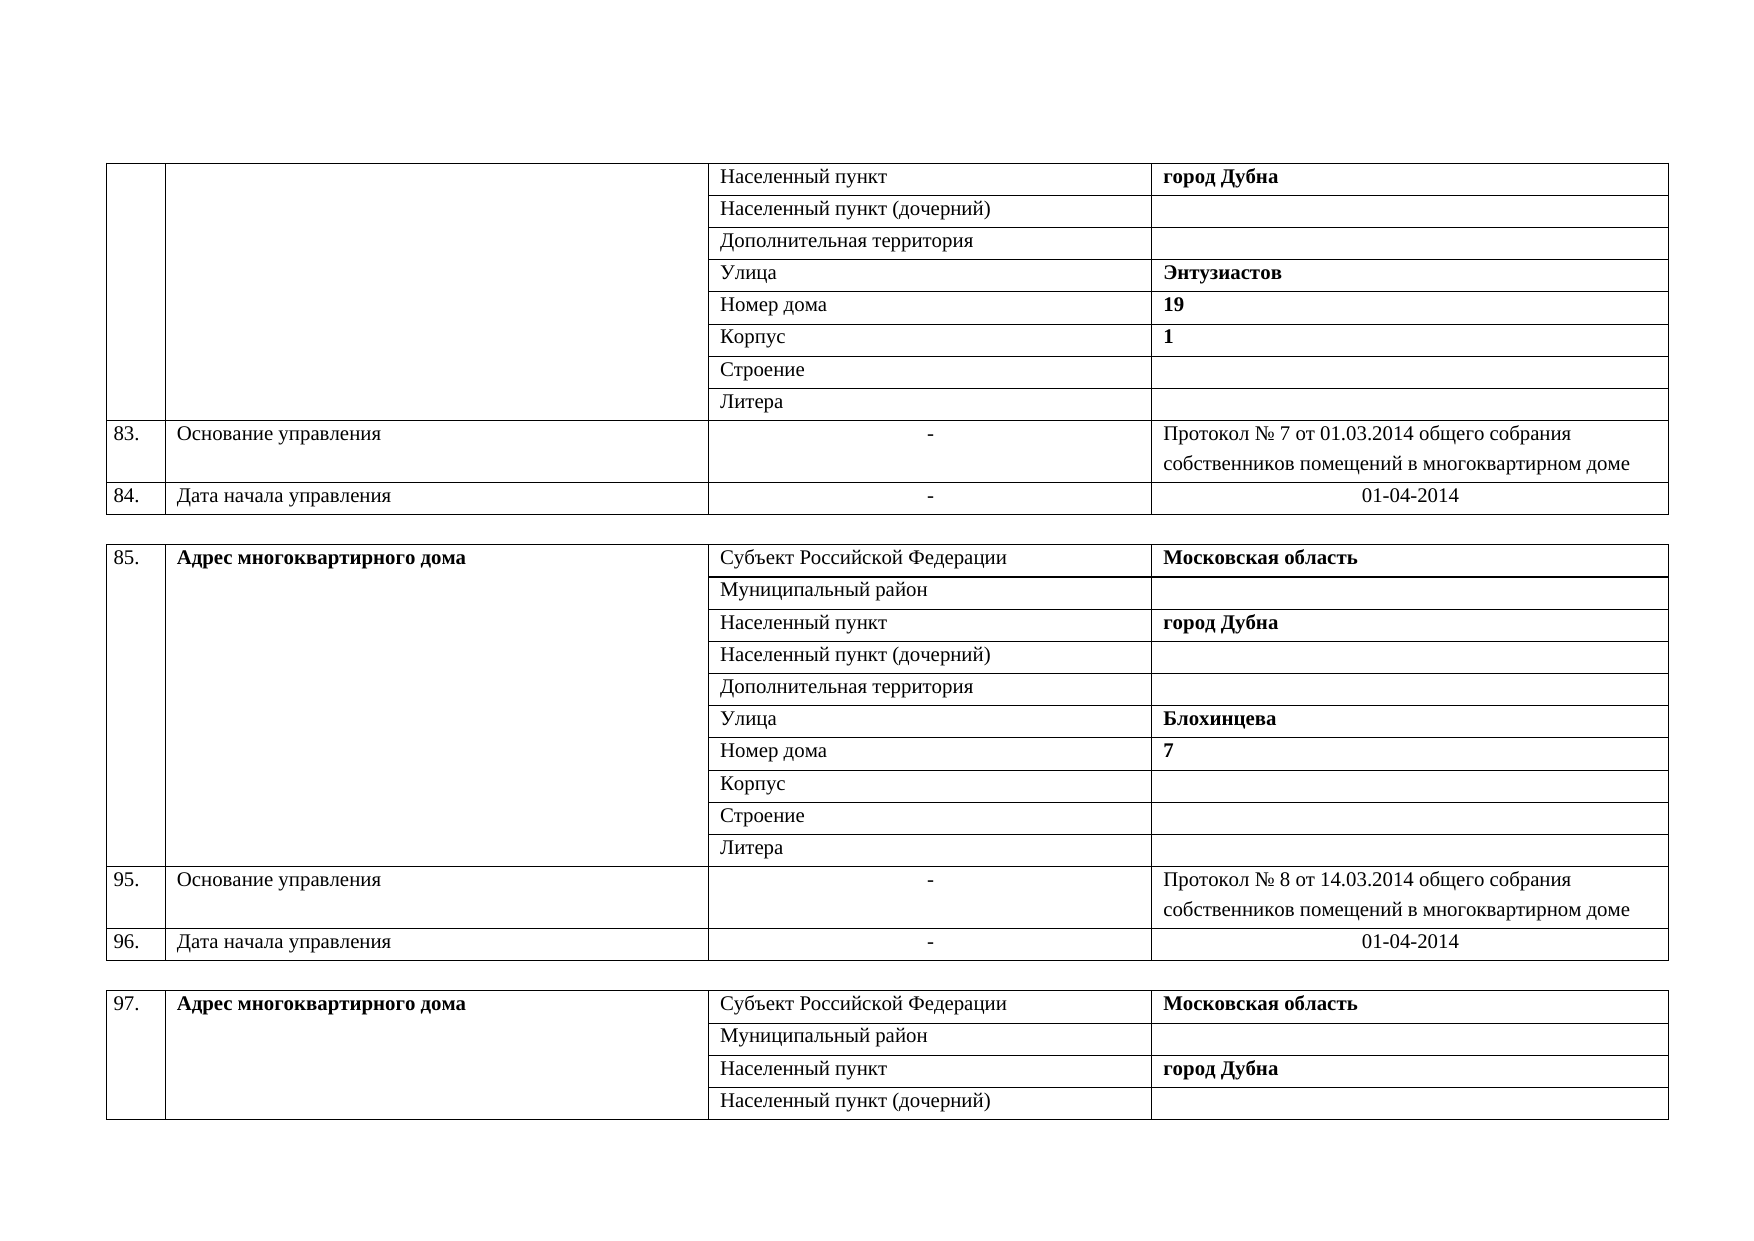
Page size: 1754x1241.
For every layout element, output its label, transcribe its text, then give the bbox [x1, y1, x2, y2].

table_header [107, 545, 165, 866]
table_header Московская область [1152, 545, 1668, 576]
table_cell Литера [709, 835, 1151, 866]
table_cell Протокол № 7 от 01.03.2014 общего собрания собственников помещений в многоквартирном доме [1152, 421, 1668, 482]
table_cell - [709, 929, 1151, 960]
table_cell Населенный пункт [709, 610, 1151, 641]
table_cell Муниципальный район [709, 1024, 1151, 1054]
table_cell 7 [1152, 738, 1668, 769]
table_header Адрес многоквартирного дома [166, 991, 708, 1119]
table_cell [1152, 674, 1668, 705]
table_cell Дополнительная территория [709, 674, 1151, 705]
table_cell - [709, 867, 1151, 928]
table_cell Населенный пункт (дочерний) [709, 196, 1151, 227]
table_cell Муниципальный район [709, 578, 1151, 608]
table_header Субъект Российской Федерации [709, 991, 1151, 1022]
table_cell [1152, 835, 1668, 866]
table_cell Населенный пункт (дочерний) [709, 1088, 1151, 1119]
table_cell Основание управления [166, 867, 708, 928]
table_cell [107, 929, 165, 960]
table_cell Основание управления [166, 421, 708, 482]
table_cell Улица [709, 260, 1151, 291]
table_cell [107, 421, 165, 482]
table_cell [1152, 389, 1668, 420]
table_cell Населенный пункт [709, 1056, 1151, 1087]
table_cell Населенный пункт [709, 164, 1151, 195]
table_cell Дата начала управления [166, 483, 708, 514]
table_cell 1 [1152, 325, 1668, 356]
table_cell Литера [709, 389, 1151, 420]
table_cell - [709, 421, 1151, 482]
table_header [107, 991, 165, 1119]
table_cell Дата начала управления [166, 929, 708, 960]
table_cell [1152, 1024, 1668, 1054]
table_cell Номер дома [709, 292, 1151, 323]
table_cell Корпус [709, 771, 1151, 802]
table_cell Строение [709, 803, 1151, 834]
table_cell [107, 867, 165, 928]
table_cell 01-04-2014 [1152, 483, 1668, 514]
table_cell Населенный пункт (дочерний) [709, 642, 1151, 673]
table_cell [1152, 228, 1668, 259]
table_cell город Дубна [1152, 610, 1668, 641]
table_cell 19 [1152, 292, 1668, 323]
table_cell [107, 483, 165, 514]
table_cell Улица [709, 706, 1151, 737]
table_cell Блохинцева [1152, 706, 1668, 737]
table_header Адрес многоквартирного дома [166, 545, 708, 866]
table_cell [1152, 357, 1668, 388]
table_cell 01-04-2014 [1152, 929, 1668, 960]
table_cell Энтузиастов [1152, 260, 1668, 291]
table_header Субъект Российской Федерации [709, 545, 1151, 576]
table_cell [1152, 642, 1668, 673]
table_cell [1152, 803, 1668, 834]
table_cell [1152, 578, 1668, 608]
table_cell - [709, 483, 1151, 514]
table_cell город Дубна [1152, 1056, 1668, 1087]
table_cell город Дубна [1152, 164, 1668, 195]
table_cell [1152, 196, 1668, 227]
table_cell Строение [709, 357, 1151, 388]
table_cell [1152, 771, 1668, 802]
table_cell Дополнительная территория [709, 228, 1151, 259]
table_cell Номер дома [709, 738, 1151, 769]
table_header Московская область [1152, 991, 1668, 1022]
table_cell Протокол № 8 от 14.03.2014 общего собрания собственников помещений в многоквартирном доме [1152, 867, 1668, 928]
table_cell [1152, 1088, 1668, 1119]
table_cell Корпус [709, 325, 1151, 356]
